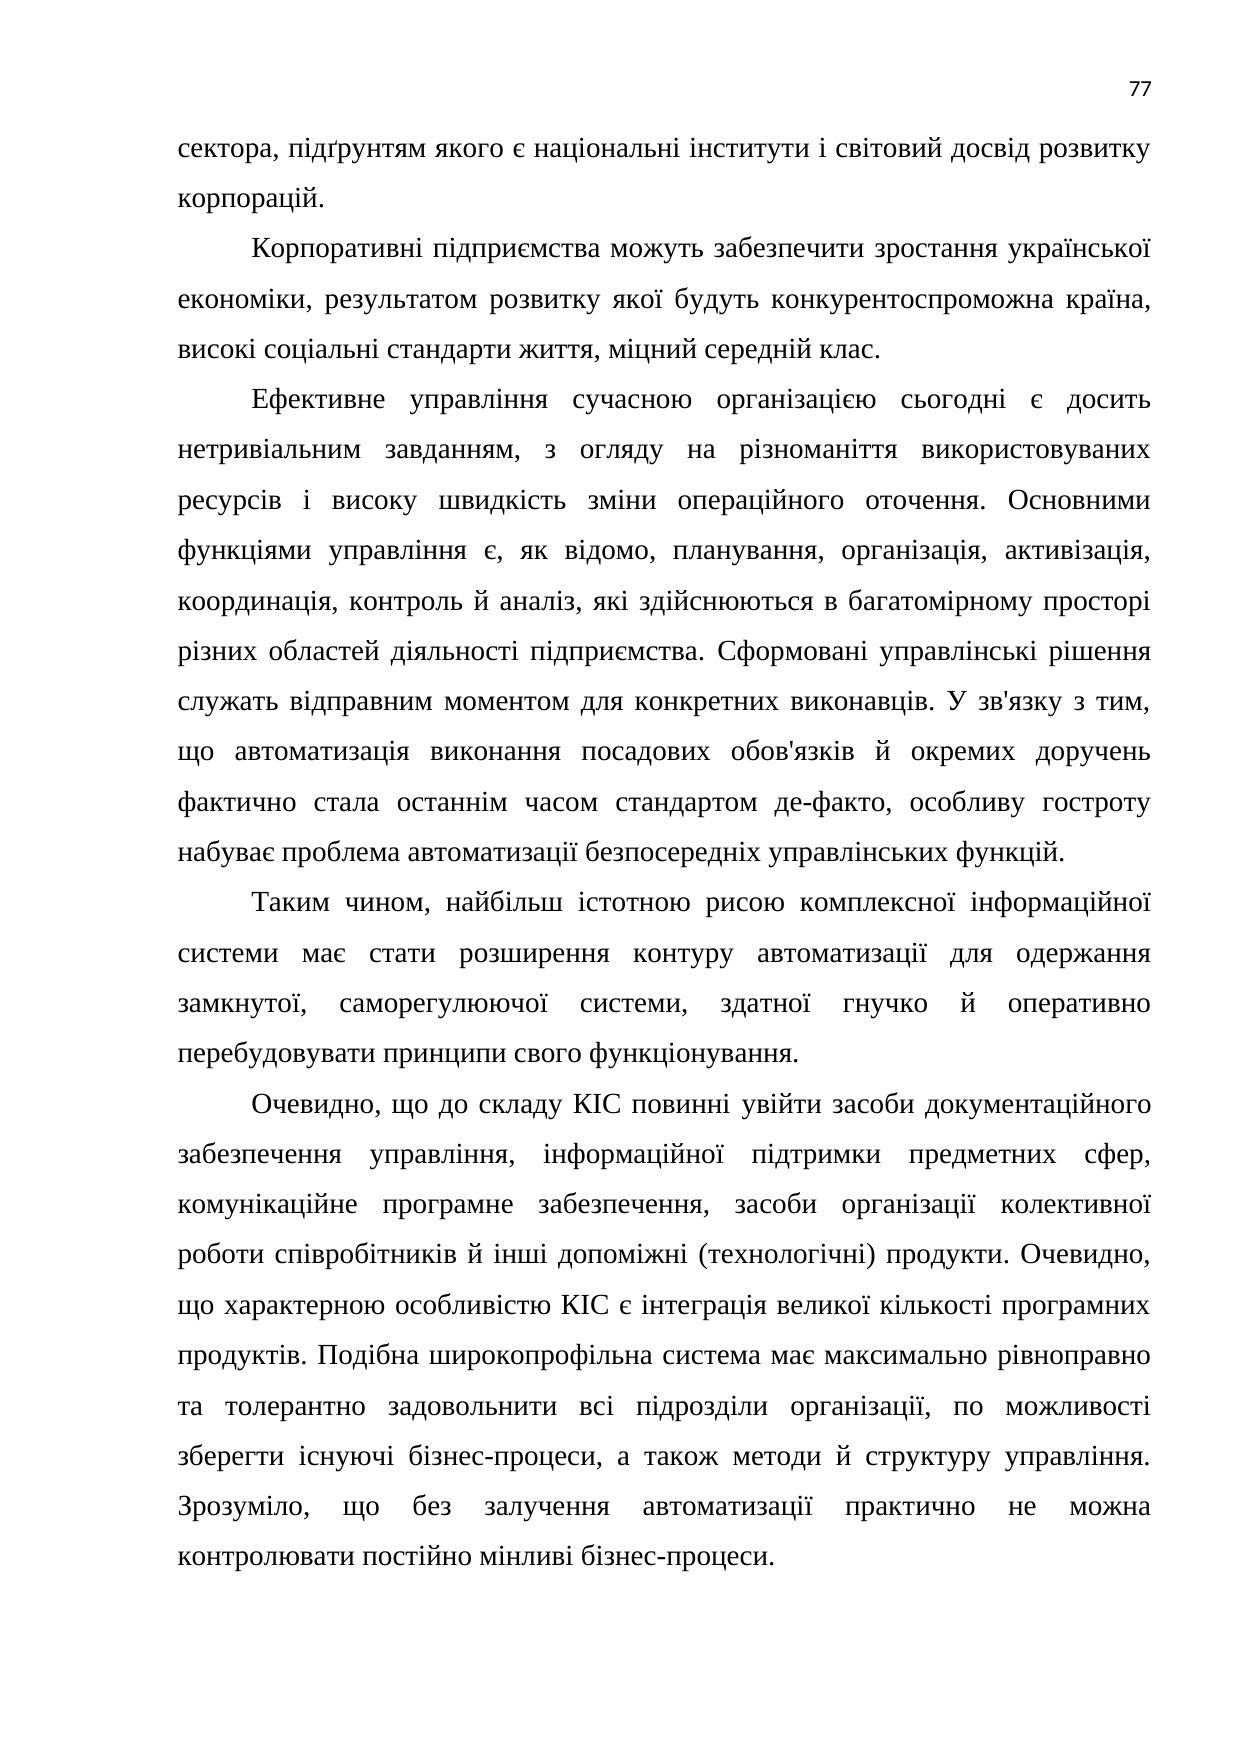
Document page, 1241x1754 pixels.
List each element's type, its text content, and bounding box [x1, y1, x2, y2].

text Корпоративні підприємства можуть забезпечити зростання української економіки, результатом розвитку якої будуть конкурентоспроможна країна, високі соціальні стандарти життя, міцний середній клас. [177, 230, 1152, 364]
text Очевидно, що до складу КІС повинні увійти засоби документаційного забезпечення управління, інформаційної підтримки предметних сфер, комунікаційне програмне забезпечення, засоби організації колективної роботи співробітників й інші допоміжні (технологічні) продукти. Очевидно, що характерною особливістю КІС є інтеграція великої кількості програмних продуктів. Подібна широкопрофільна система має максимально рівноправно та толерантно задовольнити всі підрозділи організації, по можливості зберегти існуючі бізнес-процеси, а також методи й структуру управління. Зрозуміло, що без залучення автоматизації практично не можна контролювати постійно мінливі бізнес-процеси. [177, 1086, 1152, 1572]
text Таким чином, найбільш істотною рисою комплексної інформаційної системи має стати розширення контуру автоматизації для одержання замкнутої, саморегулюючої системи, здатної гнучко й оперативно перебудовувати принципи свого функціонування. [177, 884, 1152, 1069]
text Ефективне управління сучасною організацією сьогодні є досить нетривіальним завданням, з огляду на різноманіття використовуваних ресурсів і високу швидкість зміни операційного оточення. Основними функціями управління є, як відомо, планування, організація, активізація, координація, контроль й аналіз, які здійснюються в багатомірному просторі різних областей діяльності підприємства. Сформовані управлінські рішення служать відправним моментом для конкретних виконавців. У зв'язку з тим, що автоматизація виконання посадових обов'язків й окремих доручень фактично стала останнім часом стандартом де-факто, особливу гостроту набуває проблема автоматизації безпосередніх управлінських функцій. [177, 381, 1152, 868]
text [177, 130, 1152, 214]
